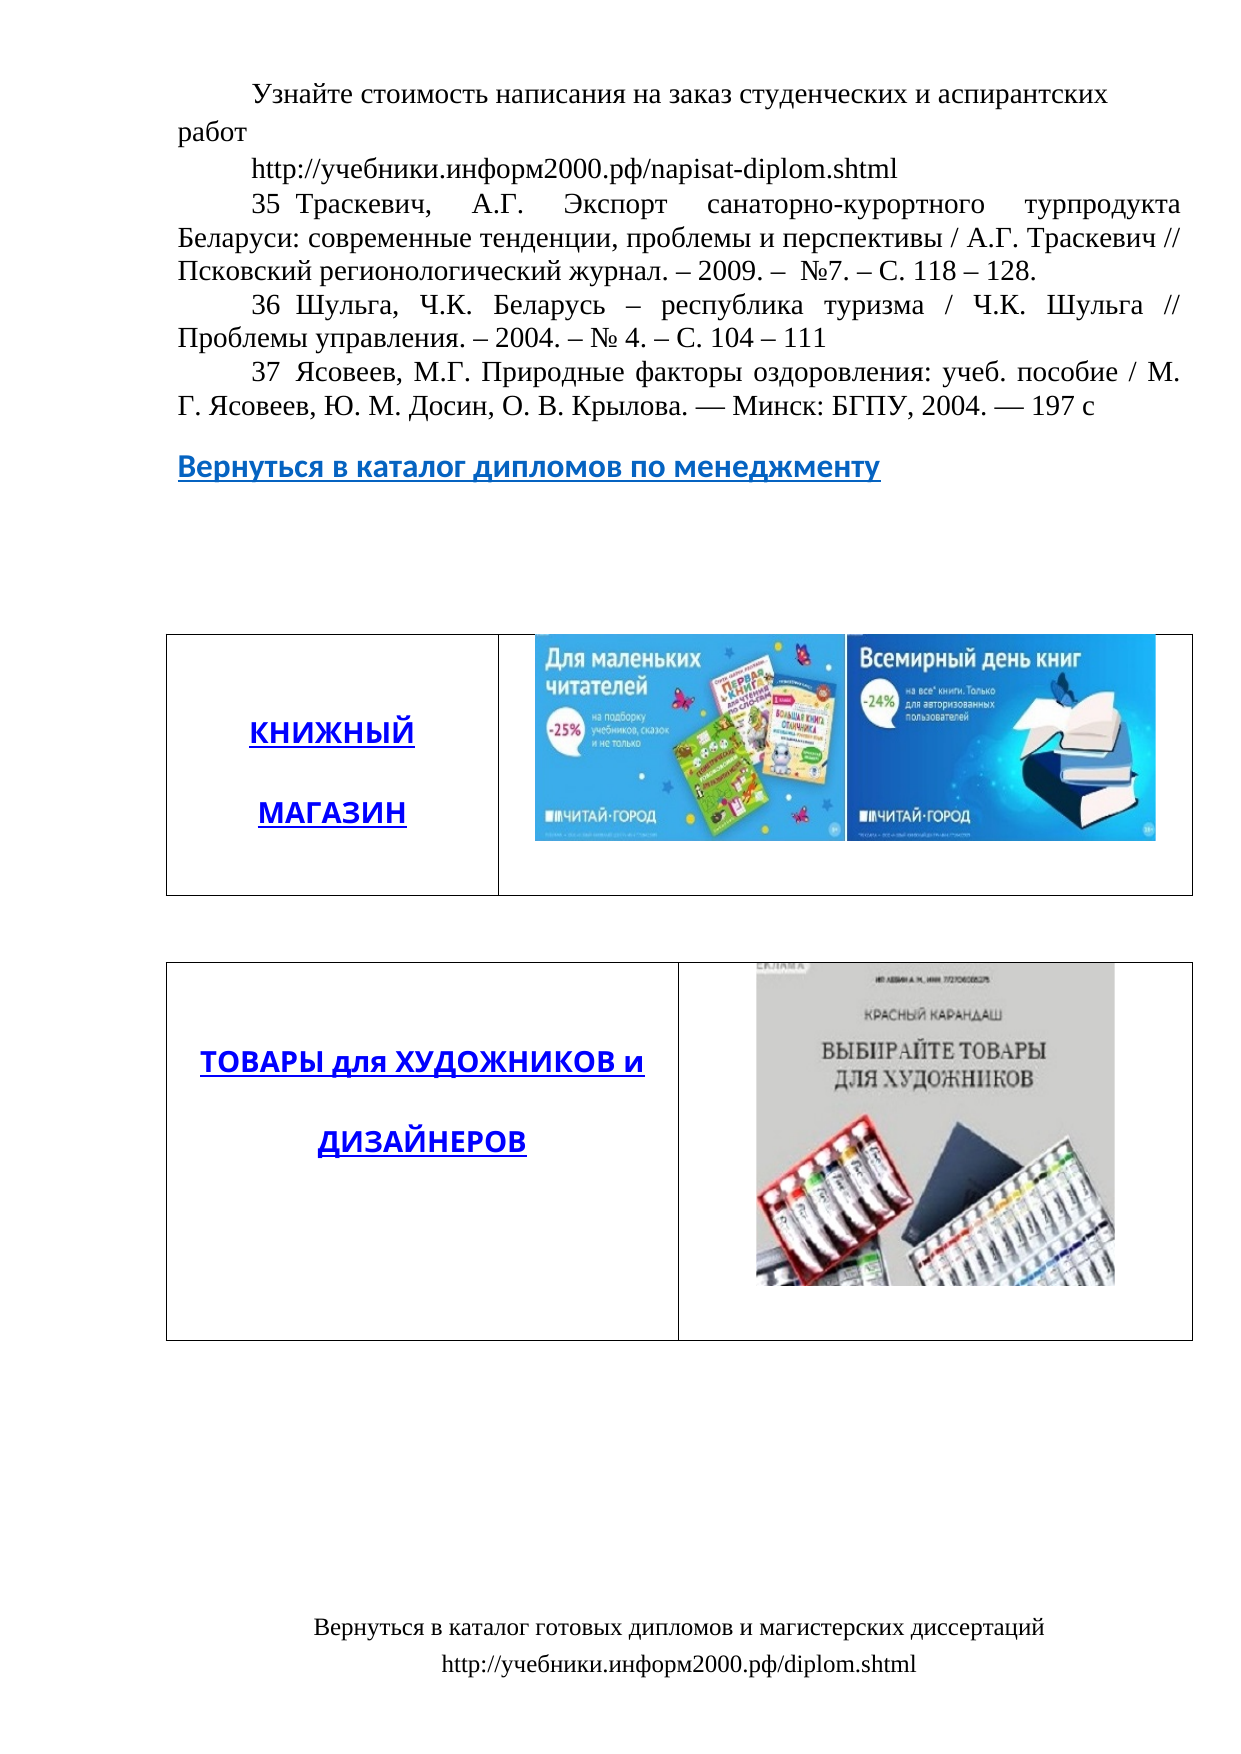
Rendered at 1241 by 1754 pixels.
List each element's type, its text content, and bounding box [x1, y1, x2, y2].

picture [756, 963, 1115, 1286]
table_header [679, 963, 1192, 1339]
table_header [499, 635, 1192, 895]
text Вернуться в каталог дипломов по менеджменту [177, 445, 1181, 486]
table_header КНИЖНЫЙ МАГАЗИН [167, 635, 498, 895]
list Траскевич, А.Г. Экспорт санаторно-курортного турпродукта Беларуси: современные тенденции, проблемы и перспективы / А.Г. Траскевич // Псковский регионологический журнал. – 2009. – №7. – С. 118 – 128. [177, 186, 1181, 287]
picture [535, 634, 1156, 841]
table_header ТОВАРЫ для ХУДОЖНИКОВ и ДИЗАЙНЕРОВ [167, 963, 678, 1339]
list Ясовеев, М.Г. Природные факторы оздоровления: учеб. пособие / М. Г. Ясовеев, Ю. М. Досин, О. В. Крылова. — Минск: БГПУ, 2004. — 197 с [177, 354, 1181, 421]
list Шульга, Ч.К. Беларусь – республика туризма / Ч.К. Шульга // Проблемы управления. – 2004. – № 4. – С. 104 – 111 [177, 287, 1181, 354]
